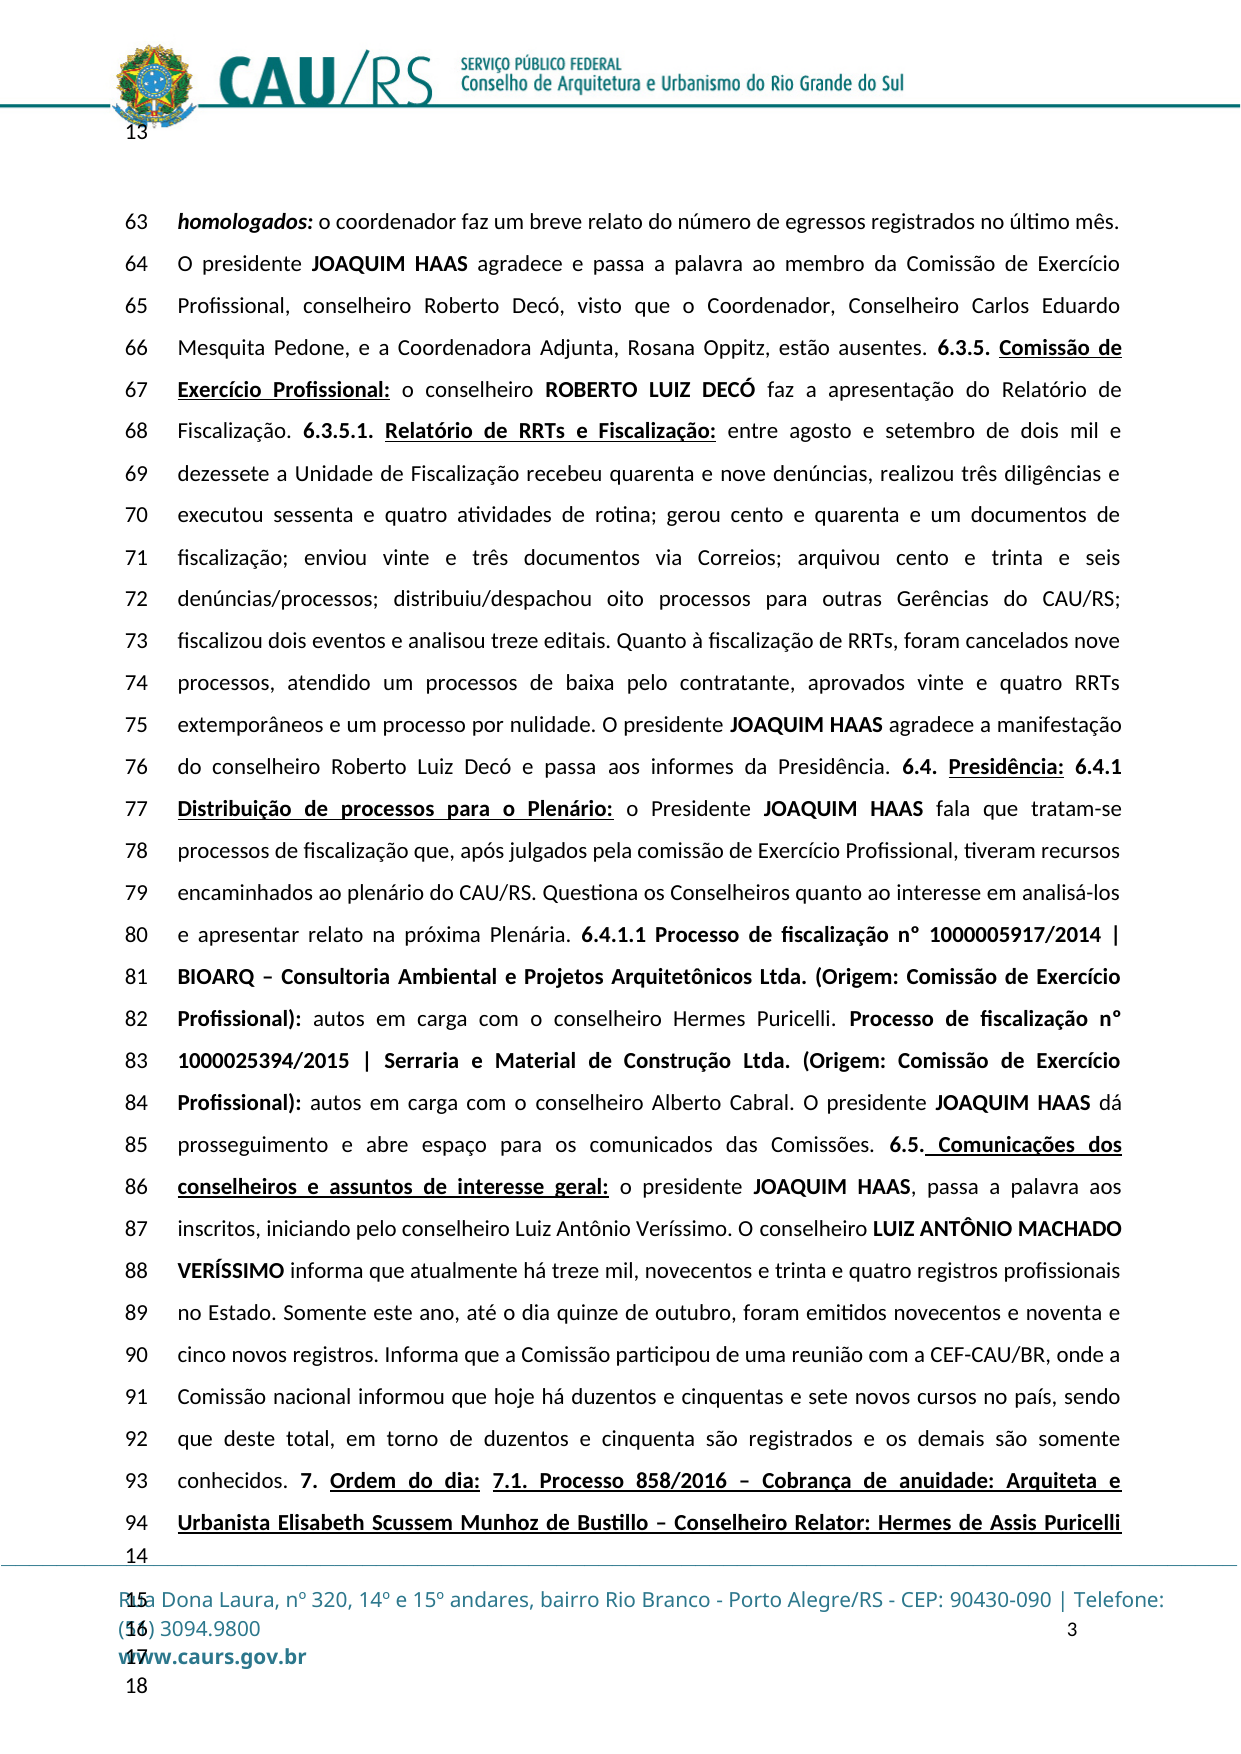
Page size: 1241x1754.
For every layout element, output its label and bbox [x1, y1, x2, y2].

picture [0, 0, 1241, 139]
text [177, 207, 1122, 1532]
